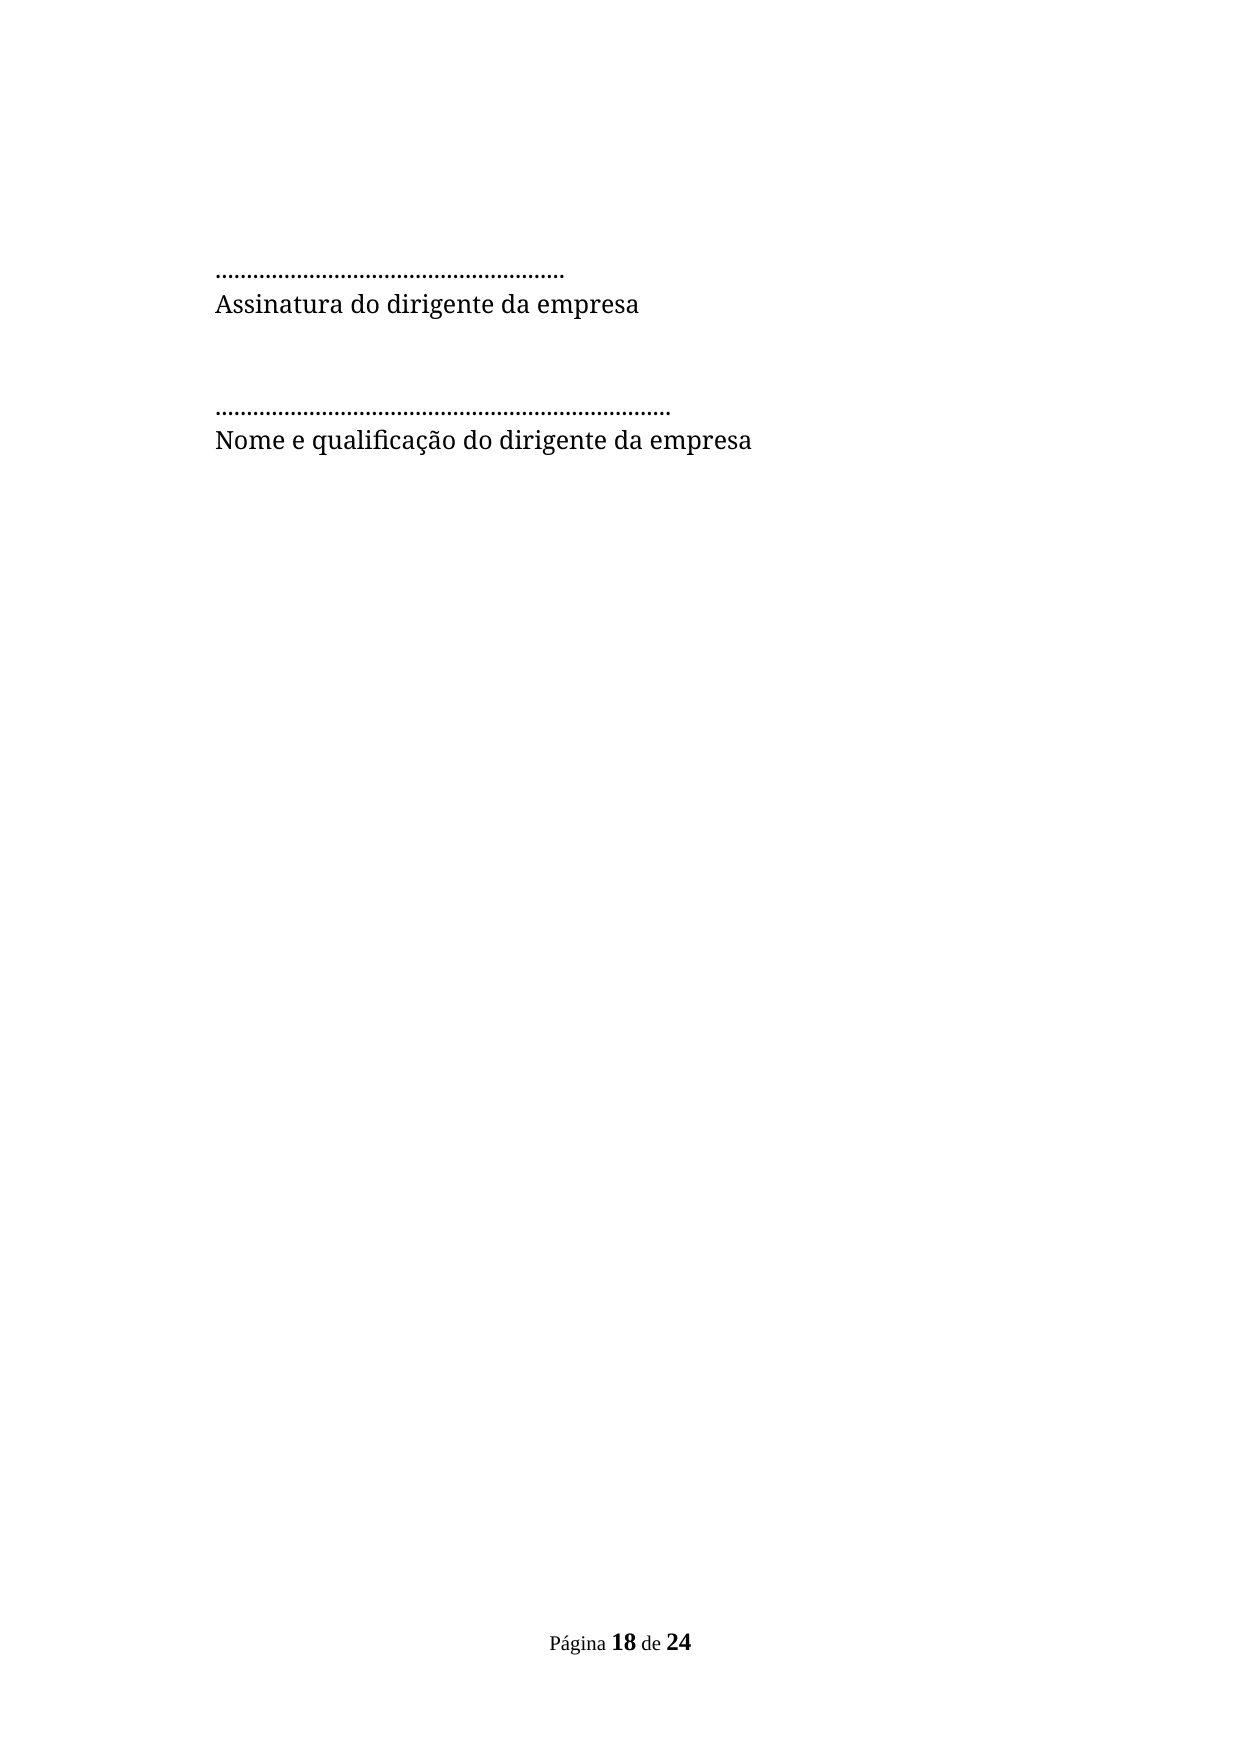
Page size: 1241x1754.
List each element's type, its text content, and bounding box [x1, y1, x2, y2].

text ......................................................................... [215, 388, 1063, 422]
text Nome e qualificação do dirigente da empresa [215, 422, 1063, 457]
text Assinatura do dirigente da empresa [215, 286, 1063, 320]
text ........................................................ [215, 252, 1063, 286]
